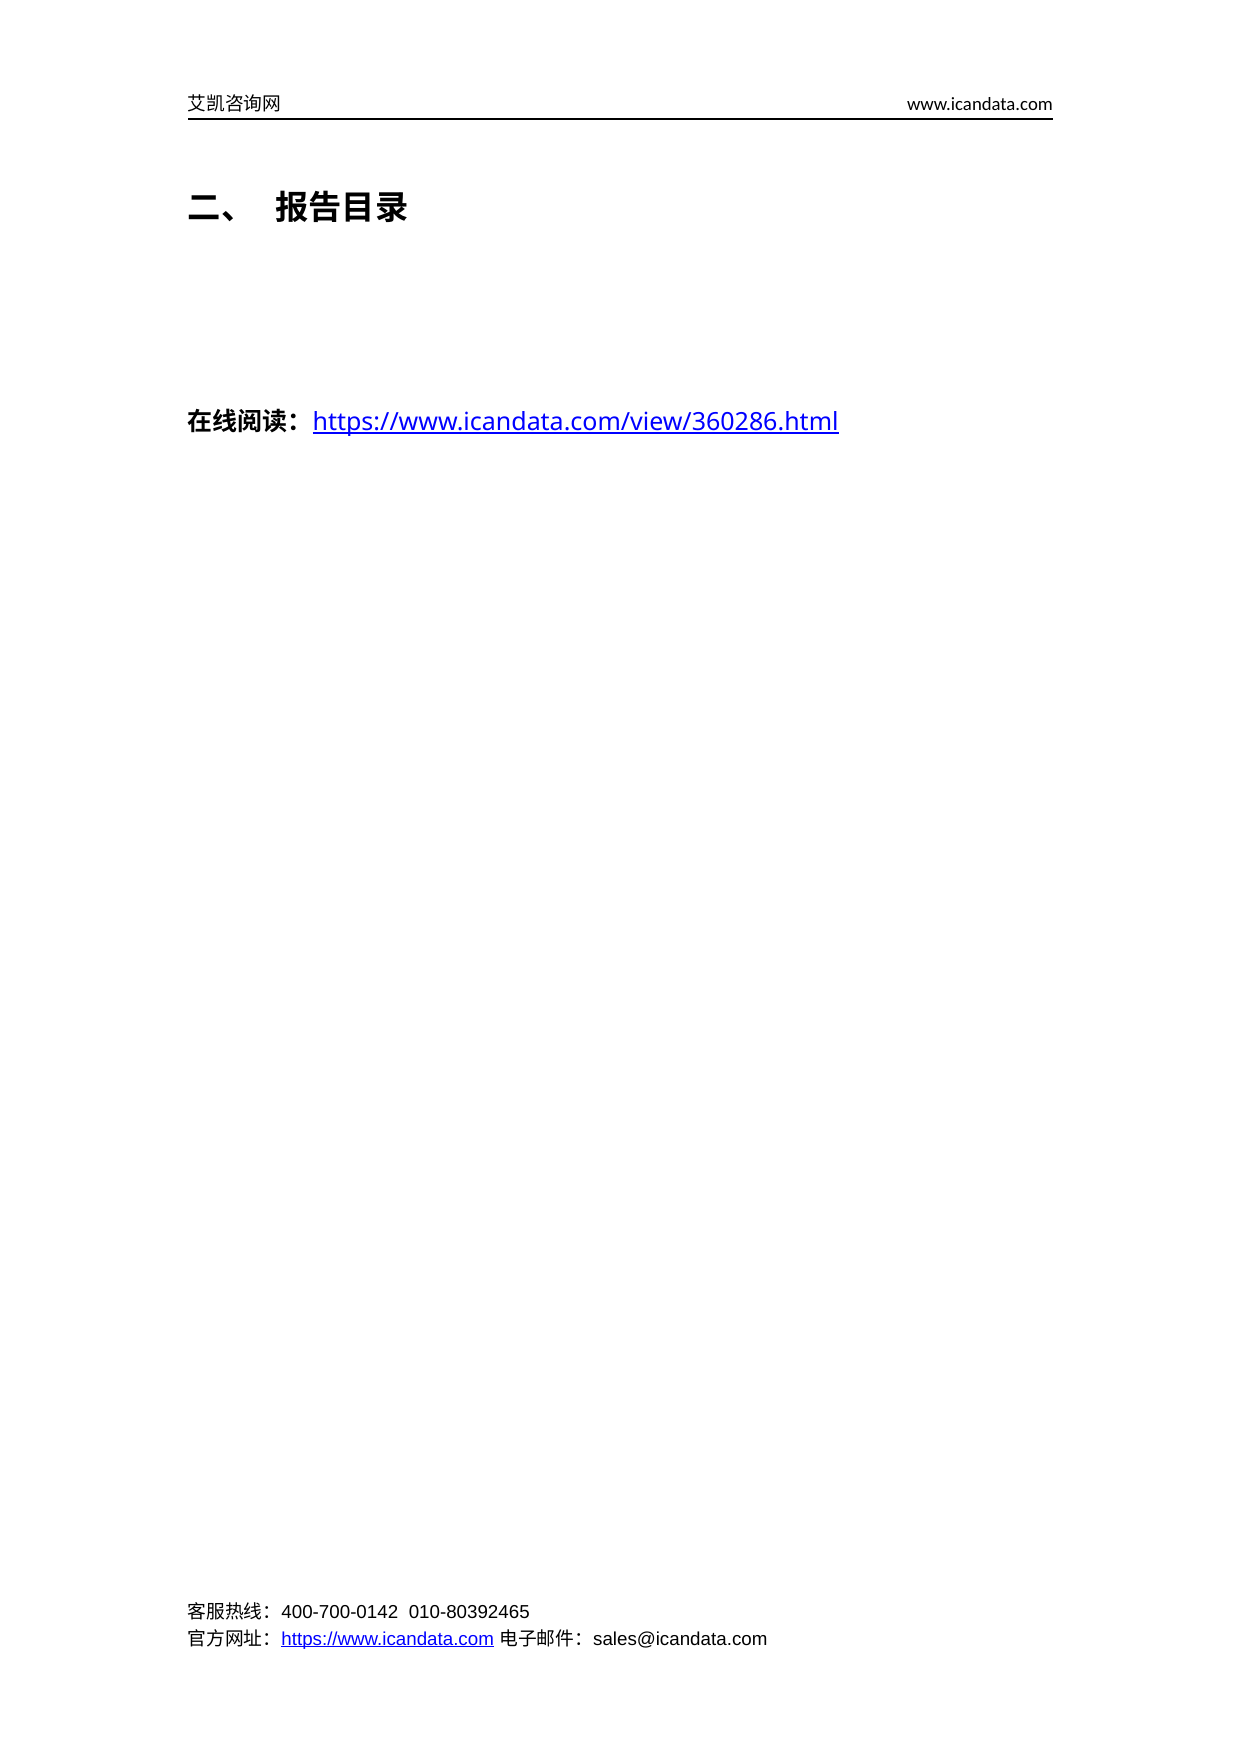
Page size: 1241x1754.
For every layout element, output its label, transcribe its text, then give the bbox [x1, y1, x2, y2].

subtitle 报告目录 [187, 172, 1053, 237]
text 在线阅读：https://www.icandata.com/view/360286.html [187, 387, 1053, 452]
